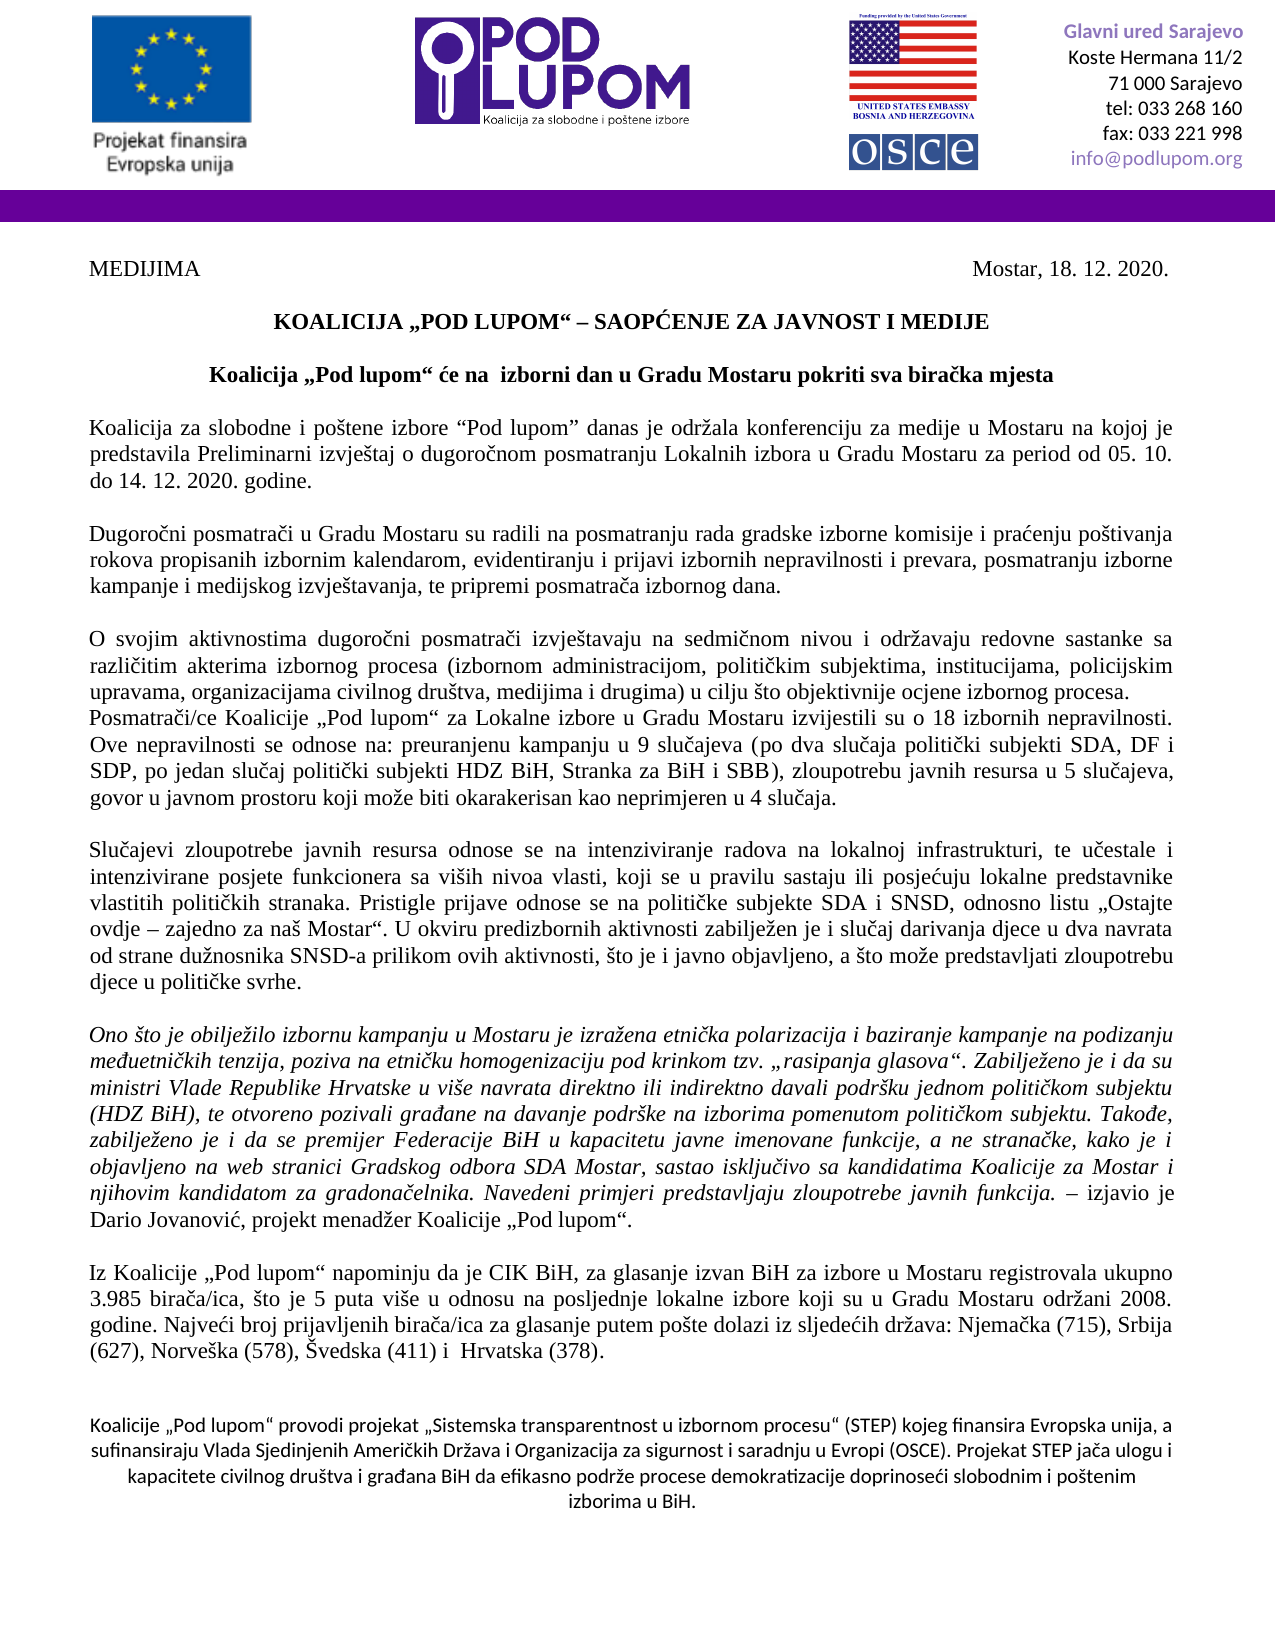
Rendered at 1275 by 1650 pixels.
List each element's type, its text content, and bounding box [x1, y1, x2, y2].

picture [400, 5, 704, 140]
text Koalicija „Pod lupom“ će na izborni dan u Gradu Mostaru pokriti sva biračka mjesta [88, 361, 1175, 387]
text Posmatrači/ce Koalicije „Pod lupom“ za Lokalne izbore u Gradu Mostaru izvijestili su o 18 izbornih nepravilnosti. Ove nepravilnosti se odnose na: preuranjenu kampanju u 9 slučajeva (po dva slučaja politički subjekti SDA, DF i SDP, po jedan slučaj politički subjekti HDZ BiH, Stranka za BiH i SBB), zloupotrebu javnih resursa u 5 slučajeva, govor u javnom prostoru koji može biti okarakerisan kao neprimjeren u 4 slučaja. [88, 704, 1175, 810]
picture [848, 12, 977, 119]
text Slučajevi zloupotrebe javnih resursa odnose se na intenziviranje radova na lokalnoj infrastrukturi, te učestale i intenzivirane posjete funkcionera sa viših nivoa vlasti, koji se u pravilu sastaju ili posjećuju lokalne predstavnike vlastitih političkih stranaka. Pristigle prijave odnose se na političke subjekte SDA i SNSD, odnosno listu „Ostajte ovdje – zajedno za naš Mostar“. U okviru predizbornih aktivnosti zabilježen je i slučaj darivanja djece u dva navrata od strane dužnosnika SNSD-a prilikom ovih aktivnosti, što je i javno objavljeno, a što može predstavljati zloupotrebu djece u političke svrhe. [88, 836, 1175, 994]
picture [846, 131, 981, 173]
text MEDIJIMA Mostar, 18. 12. 2020. [88, 255, 1175, 282]
text Dugoročni posmatrači u Gradu Mostaru su radili na posmatranju rada gradske izborne komisije i praćenju poštivanja rokova propisanih izbornim kalendarom, evidentiranju i prijavi izbornih nepravilnosti i prevara, posmatranju izborne kampanje i medijskog izvještavanja, te pripremi posmatrača izbornog dana. [88, 520, 1175, 599]
text KOALICIJA „POD LUPOM“ – SAOPĆENJE ZA JAVNOST I MEDIJE [88, 308, 1175, 334]
picture [92, 4, 315, 188]
picture [0, 189, 1275, 222]
text O svojim aktivnostima dugoročni posmatrači izvještavaju na sedmičnom nivou i održavaju redovne sastanke sa različitim akterima izbornog procesa (izbornom administracijom, političkim subjektima, institucijama, policijskim upravama, organizacijama civilnog društva, medijima i drugima) u cilju što objektivnije ocjene izbornog procesa. [88, 625, 1175, 704]
text Iz Koalicije „Pod lupom“ napominju da je CIK BiH, za glasanje izvan BiH za izbore u Mostaru registrovala ukupno 3.985 birača/ica, što je 5 puta više u odnosu na posljednje lokalne izbore koji su u Gradu Mostaru održani 2008. godine. Najveći broj prijavljenih birača/ica za glasanje putem pošte dolazi iz sljedećih država: Njemačka (715), Srbija (627), Norveška (578), Švedska (411) i Hrvatska (378). [88, 1258, 1175, 1364]
text Koalicija za slobodne i poštene izbore “Pod lupom” danas je održala konferenciju za medije u Mostaru na kojoj je predstavila Preliminarni izvještaj o dugoročnom posmatranju Lokalnih izbora u Gradu Mostaru za period od 05. 10. do 14. 12. 2020. godine. [88, 414, 1175, 493]
text Ono što je obilježilo izbornu kampanju u Mostaru je izražena etnička polarizacija i baziranje kampanje na podizanju međuetničkih tenzija, poziva na etničku homogenizaciju pod krinkom tzv. „rasipanja glasova“. Zabilježeno je i da su ministri Vlade Republike Hrvatske u više navrata direktno ili indirektno davali podršku jednom političkom subjektu (HDZ BiH), te otvoreno pozivali građane na davanje podrške na izborima pomenutom političkom subjektu. Takođe, zabilježeno je i da se premijer Federacije BiH u kapacitetu javne imenovane funkcije, a ne stranačke, kako je i objavljeno na web stranici Gradskog odbora SDA Mostar, sastao isključivo sa kandidatima Koalicije za Mostar i njihovim kandidatom za gradonačelnika. Navedeni primjeri predstavljaju zloupotrebe javnih funkcija. – izjavio je Dario Jovanović, projekt menadžer Koalicije „Pod lupom“. [88, 1021, 1175, 1232]
